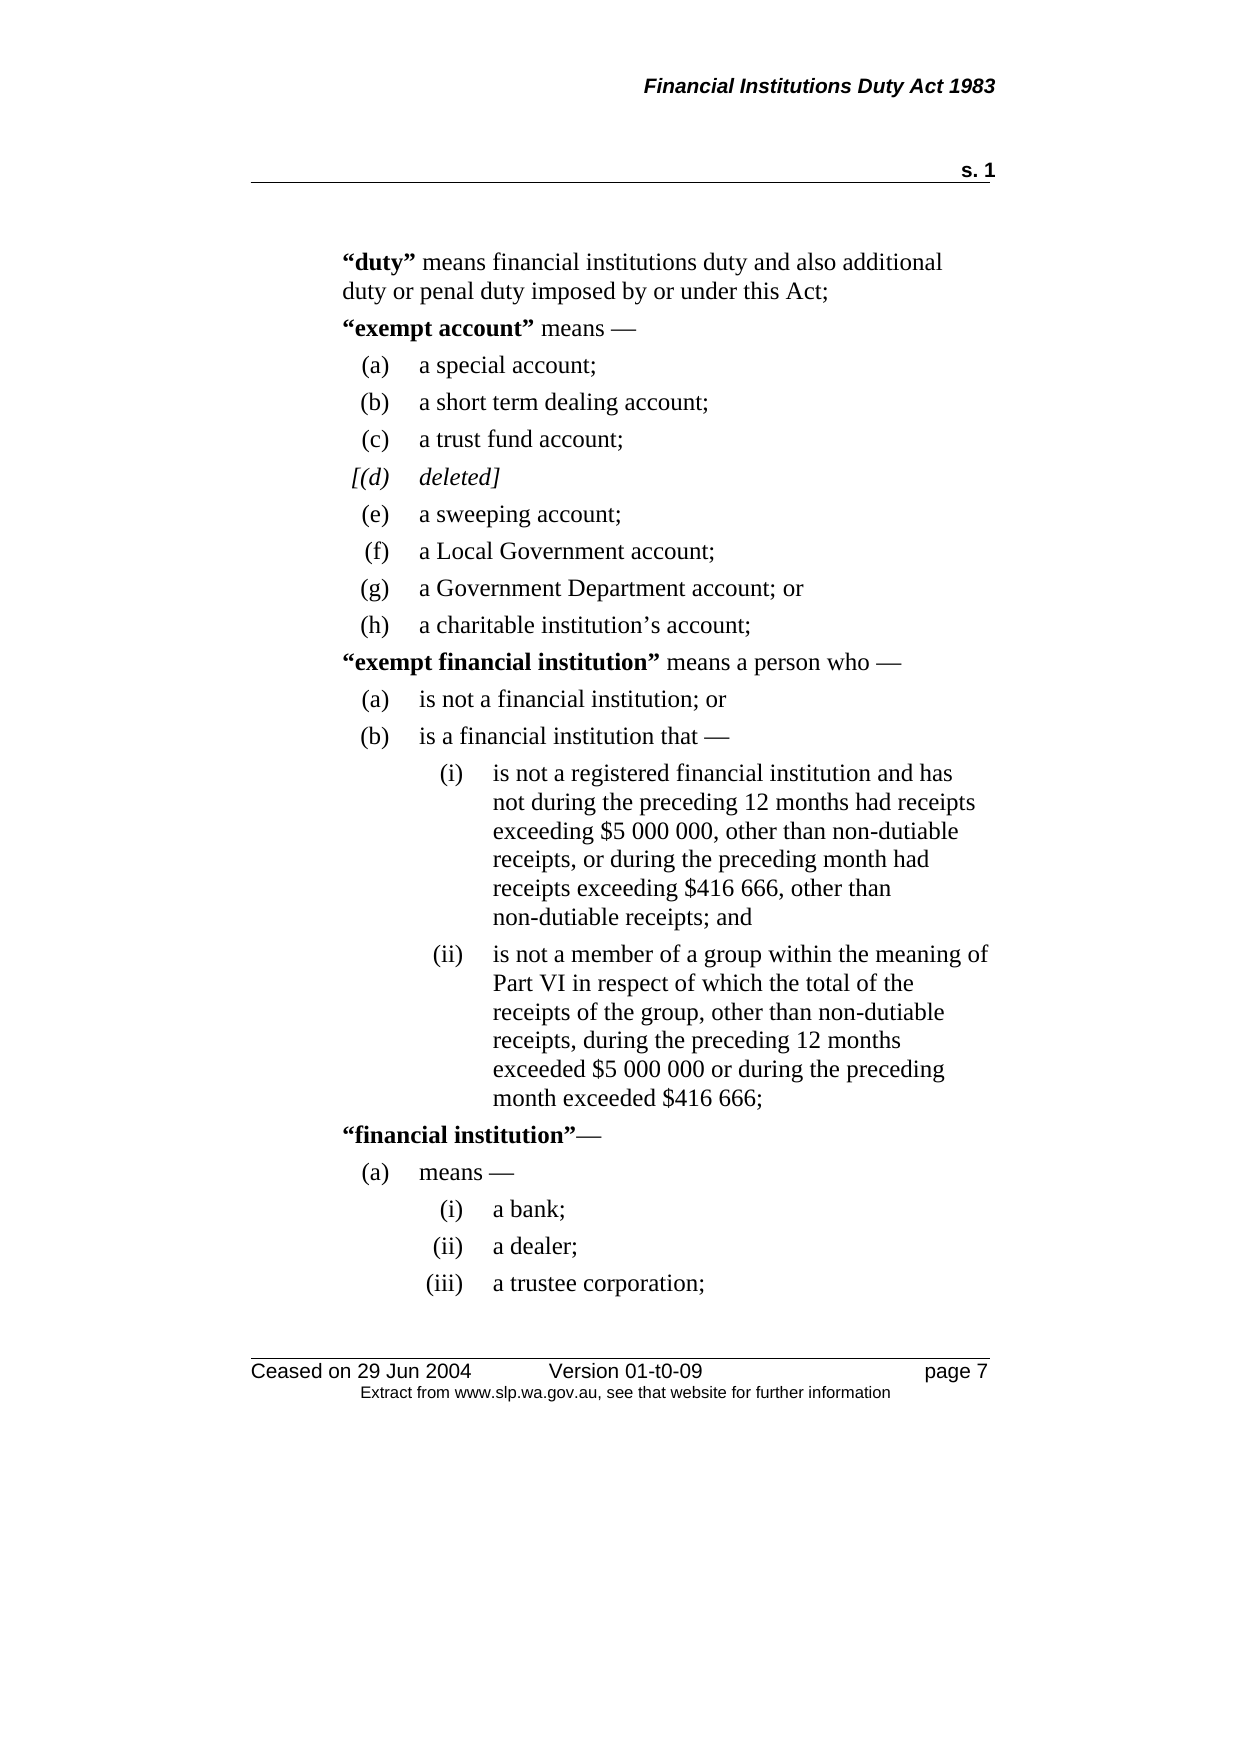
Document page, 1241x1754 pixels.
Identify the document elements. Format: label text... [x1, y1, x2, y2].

text (i) a bank; [251, 1194, 990, 1223]
text (iii) a trustee corporation; [251, 1268, 990, 1297]
text (h) a charitable institution’s account; [251, 610, 990, 639]
text (g) a Government Department account; or [251, 573, 990, 602]
text (b) a short term dealing account; [251, 387, 990, 416]
text “duty” means financial institutions duty and also additional duty or penal duty imposed by or under this Act; [251, 247, 990, 305]
text “financial institution”— [251, 1120, 990, 1149]
text (a) a special account; [251, 350, 990, 379]
text (e) a sweeping account; [251, 499, 990, 527]
text “exempt financial institution” means a person who — [251, 647, 990, 676]
text (b) is a financial institution that — [251, 721, 990, 750]
text [(d) deleted] [251, 462, 990, 490]
text (a) means — [251, 1157, 990, 1186]
text (c) a trust fund account; [251, 424, 990, 453]
text (a) is not a financial institution; or [251, 684, 990, 713]
text (ii) is not a member of a group within the meaning of Part VI in respect of which the total of the receipts of the group, other than non-dutiable receipts, during the preceding 12 months exceeded $5 000 000 or during the preceding month exceeded $416 666; [251, 939, 990, 1112]
text “exempt account” means — [251, 313, 990, 342]
text (ii) a dealer; [251, 1231, 990, 1260]
text (f) a Local Government account; [251, 536, 990, 564]
text (i) is not a registered financial institution and has not during the preceding 12 months had receipts exceeding $5 000 000, other than non-dutiable receipts, or during the preceding month had receipts exceeding $416 666, other than non-dutiable receipts; and [251, 758, 990, 931]
